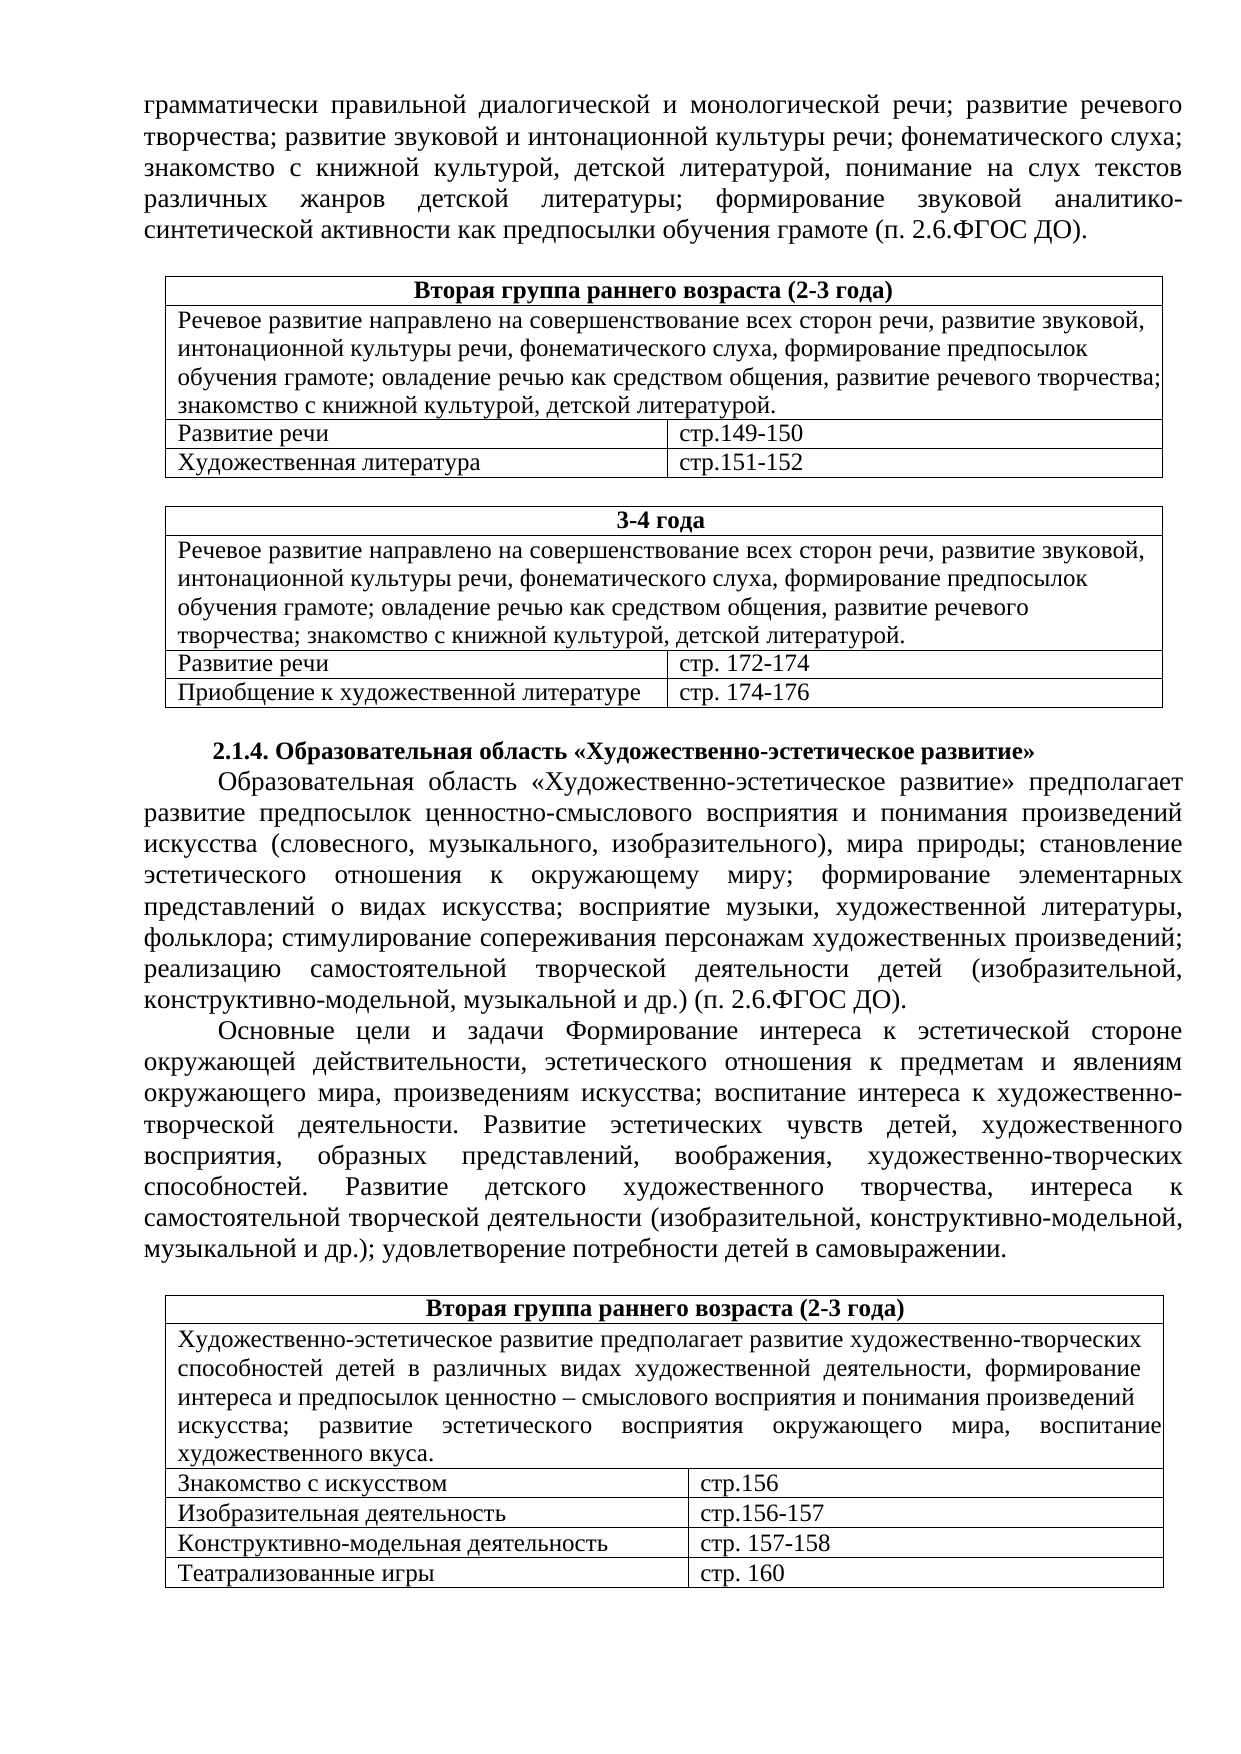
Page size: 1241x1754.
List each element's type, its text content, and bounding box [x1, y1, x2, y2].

table_cell стр. 172-174 [668, 651, 1162, 678]
table_cell стр. 160 [689, 1558, 1163, 1587]
table_header 3-4 года [166, 507, 1162, 535]
text Основные цели и задачи Формирование интереса к эстетической стороне окружающей действительности, эстетического отношения к предметам и явлениям окружающего мира, произведениям искусства; воспитание интереса к художественно- творческой деятельности. Развитие эстетических чувств детей, художественного восприятия, образных представлений, воображения, художественно-творческих способностей. Развитие детского художественного творчества, интереса к самостоятельной творческой деятельности (изобразительной, конструктивно-модельной, музыкальной и др.); удовлетворение потребности детей в самовыражении. [144, 1014, 1184, 1263]
table_cell стр. 157-158 [689, 1528, 1163, 1557]
table_cell Театрализованные игры [166, 1558, 688, 1587]
table_cell Изобразительная деятельность [166, 1498, 688, 1527]
table_cell стр.149-150 [668, 420, 1162, 448]
table_cell Знакомство с искусством [166, 1469, 688, 1497]
table_cell Художественная литература [166, 449, 667, 477]
table_cell Речевое развитие направлено на совершенствование всех сторон речи, развитие звуковой, интонационной культуры речи, фонематического слуха, формирование предпосылок обучения грамоте; овладение речью как средством общения, развитие речевого творчества; знакомство с книжной культурой, детской литературой. [166, 306, 1162, 419]
text 2.1.4. Образовательная область «Художественно-эстетическое развитие» [144, 736, 1169, 765]
table_cell стр.156-157 [689, 1498, 1163, 1527]
table_header Вторая группа раннего возраста (2-3 года) [166, 277, 1162, 304]
table_cell Конструктивно-модельная деятельность [166, 1528, 688, 1557]
table_cell Развитие речи [166, 420, 667, 448]
table_cell стр. 174-176 [668, 679, 1162, 707]
table_header Вторая группа раннего возраста (2-3 года) [166, 1296, 1163, 1323]
table_cell стр.151-152 [668, 449, 1162, 477]
table_cell Приобщение к художественной литературе [166, 679, 667, 707]
text Образовательная область «Художественно-эстетическое развитие» предполагает развитие предпосылок ценностно-смыслового восприятия и понимания произведений искусства (словесного, музыкального, изобразительного), мира природы; становление эстетического отношения к окружающему миру; формирование элементарных представлений о видах искусства; восприятие музыки, художественной литературы, фольклора; стимулирование сопереживания персонажам художественных произведений; реализацию самостоятельной творческой деятельности детей (изобразительной, конструктивно-модельной, музыкальной и др.) (п. 2.6.ФГОС ДО). [144, 765, 1184, 1014]
table_cell Художественно-эстетическое развитие предполагает развитие художественно-творческих способностей детей в различных видах художественной деятельности, формирование интереса и предпосылок ценностно – смыслового восприятия и понимания произведений искусства; развитие эстетического восприятия окружающего мира, воспитание художественного вкуса. [166, 1324, 1163, 1467]
table_cell стр.156 [689, 1469, 1163, 1497]
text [144, 89, 1184, 244]
table_cell Речевое развитие направлено на совершенствование всех сторон речи, развитие звуковой, интонационной культуры речи, фонематического слуха, формирование предпосылок обучения грамоте; овладение речью как средством общения, развитие речевого творчества; знакомство с книжной культурой, детской литературой. [166, 536, 1162, 650]
table_cell Развитие речи [166, 651, 667, 678]
